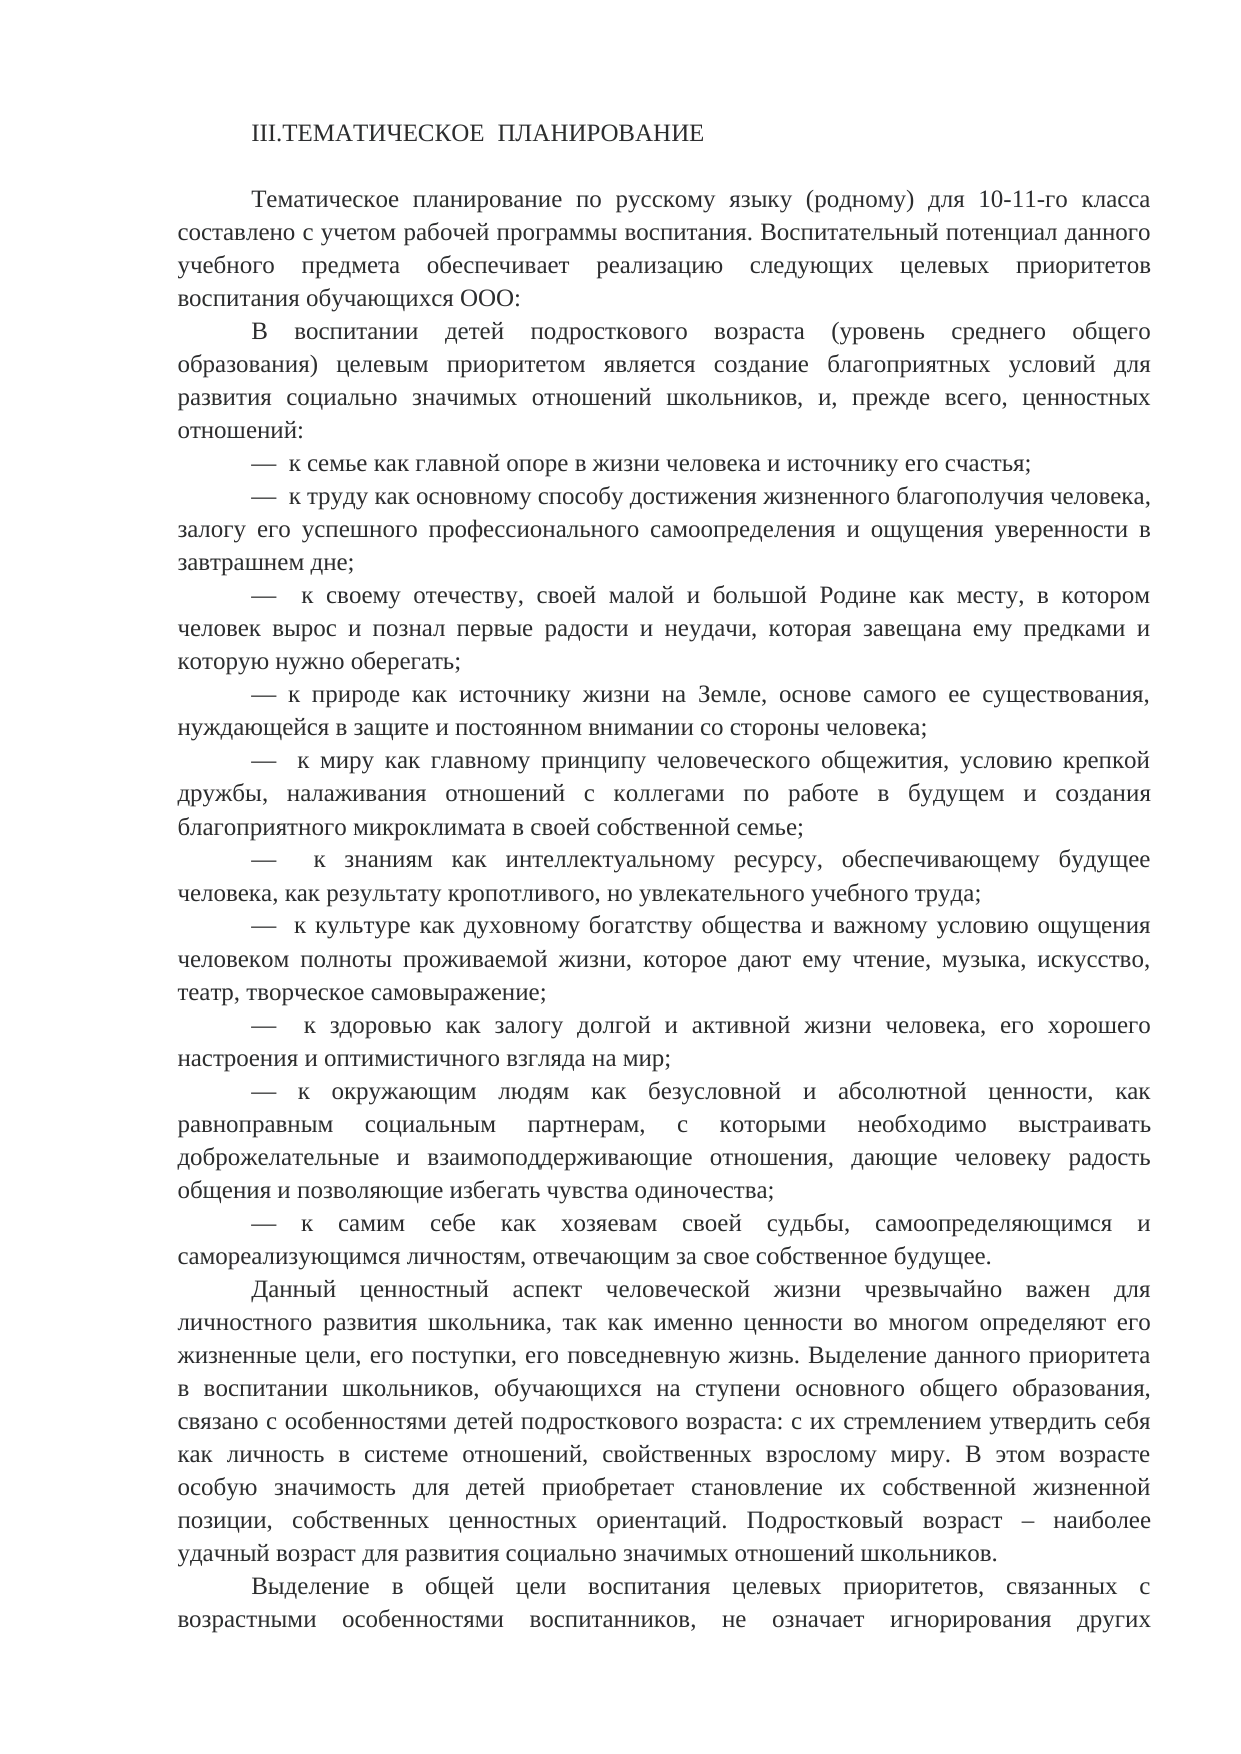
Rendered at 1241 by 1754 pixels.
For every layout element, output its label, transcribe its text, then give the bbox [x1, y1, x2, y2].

text III.ТЕМАТИЧЕСКОЕ ПЛАНИРОВАНИЕ [177, 118, 1152, 147]
text — к окружающим людям как безусловной и абсолютной ценности, как равноправным социальным партнерам, с которыми необходимо выстраивать доброжелательные и взаимоподдерживающие отношения, дающие человеку радость общения и позволяющие избегать чувства одиночества; [177, 1076, 1152, 1203]
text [177, 1571, 1152, 1633]
text — к культуре как духовному богатству общества и важному условию ощущения человеком полноты проживаемой жизни, которое дают ему чтение, музыка, искусство, театр, творческое самовыражение; [177, 911, 1152, 1005]
text — к знаниям как интеллектуальному ресурсу, обеспечивающему будущее человека, как результату кропотливого, но увлекательного учебного труда; [177, 844, 1152, 906]
text — к здоровью как залогу долгой и активной жизни человека, его хорошего настроения и оптимистичного взгляда на мир; [177, 1010, 1152, 1071]
text Тематическое планирование по русскому языку (родному) для 10-11-го класса составлено с учетом рабочей программы воспитания. Воспитательный потенциал данного учебного предмета обеспечивает реализацию следующих целевых приоритетов воспитания обучающихся ООО: [177, 184, 1152, 312]
text — к своему отечеству, своей малой и большой Родине как месту, в котором человек вырос и познал первые радости и неудачи, которая завещана ему предками и которую нужно оберегать; [177, 580, 1152, 675]
text — к миру как главному принципу человеческого общежития, условию крепкой дружбы, налаживания отношений с коллегами по работе в будущем и создания благоприятного микроклимата в своей собственной семье; [177, 746, 1152, 840]
text — к самим себе как хозяевам своей судьбы, самоопределяющимся и самореализующимся личностям, отвечающим за свое собственное будущее. [177, 1208, 1152, 1269]
text В воспитании детей подросткового возраста (уровень среднего общего образования) целевым приоритетом является создание благоприятных условий для развития социально значимых отношений школьников, и, прежде всего, ценностных отношений: [177, 316, 1152, 444]
text — к труду как основному способу достижения жизненного благополучия человека, залогу его успешного профессионального самоопределения и ощущения уверенности в завтрашнем дне; [177, 481, 1152, 576]
text Данный ценностный аспект человеческой жизни чрезвычайно важен для личностного развития школьника, так как именно ценности во многом определяют его жизненные цели, его поступки, его повседневную жизнь. Выделение данного приоритета в воспитании школьников, обучающихся на ступени основного общего образования, связано с особенностями детей подросткового возраста: с их стремлением утвердить себя как личность в системе отношений, свойственных взрослому миру. В этом возрасте особую значимость для детей приобретает становление их собственной жизненной позиции, собственных ценностных ориентаций. Подростковый возраст – наиболее удачный возраст для развития социально значимых отношений школьников. [177, 1274, 1152, 1567]
text — к семье как главной опоре в жизни человека и источнику его счастья; [177, 448, 1152, 477]
text — к природе как источнику жизни на Земле, основе самого ее существования, нуждающейся в защите и постоянном внимании со стороны человека; [177, 679, 1152, 741]
